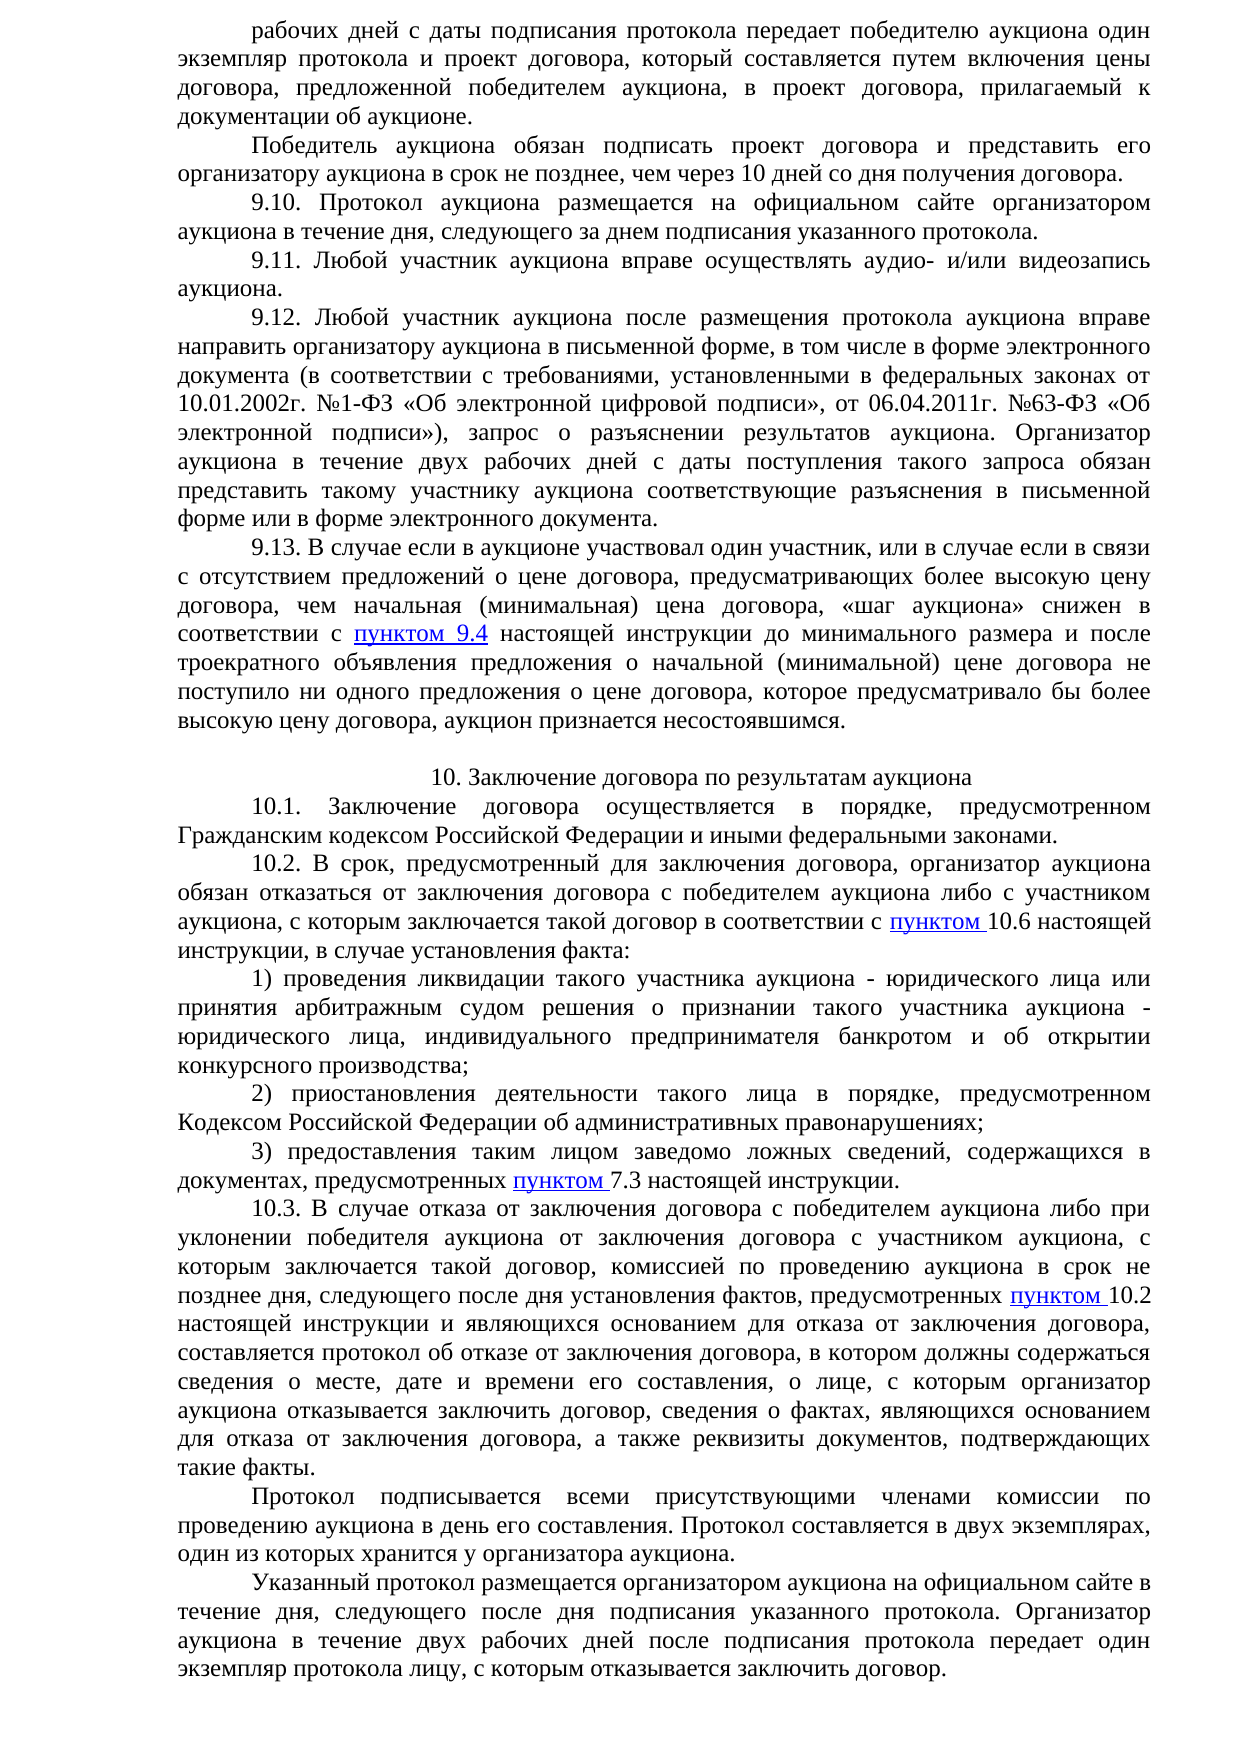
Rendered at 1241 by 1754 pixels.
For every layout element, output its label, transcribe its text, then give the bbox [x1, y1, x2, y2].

text 3) предоставления таким лицом заведомо ложных сведений, содержащихся в документах, предусмотренных пунктом 7.3 настоящей инструкции. [177, 1136, 1152, 1193]
text рабочих дней с даты подписания протокола передает победителю аукциона один экземпляр протокола и проект договора, который составляется путем включения цены договора, предложенной победителем аукциона, в проект договора, прилагаемый к документации об аукционе. [177, 15, 1152, 130]
subtitle 10. Заключение договора по результатам аукциона [177, 762, 1152, 791]
text 2) приостановления деятельности такого лица в порядке, предусмотренном Кодексом Российской Федерации об административных правонарушениях; [177, 1078, 1152, 1136]
text 9.12. Любой участник аукциона после размещения протокола аукциона вправе направить организатору аукциона в письменной форме, в том числе в форме электронного документа (в соответствии с требованиями, установленными в федеральных законах от 10.01.2002г. №1-ФЗ «Об электронной цифровой подписи», от 06.04.2011г. №63-ФЗ «Об электронной подписи»), запрос о разъяснении результатов аукциона. Организатор аукциона в течение двух рабочих дней с даты поступления такого запроса обязан представить такому участнику аукциона соответствующие разъяснения в письменной форме или в форме электронного документа. [177, 302, 1152, 532]
text Указанный протокол размещается организатором аукциона на официальном сайте в течение дня, следующего после дня подписания указанного протокола. Организатор аукциона в течение двух рабочих дней после подписания протокола передает один экземпляр протокола лицу, с которым отказывается заключить договор. [177, 1567, 1152, 1682]
text 9.11. Любой участник аукциона вправе осуществлять аудио- и/или видеозапись аукциона. [177, 245, 1152, 302]
text 10.3. В случае отказа от заключения договора с победителем аукциона либо при уклонении победителя аукциона от заключения договора с участником аукциона, с которым заключается такой договор, комиссией по проведению аукциона в срок не позднее дня, следующего после дня установления фактов, предусмотренных пунктом 10.2 настоящей инструкции и являющихся основанием для отказа от заключения договора, составляется протокол об отказе от заключения договора, в котором должны содержаться сведения о месте, дате и времени его составления, о лице, с которым организатор аукциона отказывается заключить договор, сведения о фактах, являющихся основанием для отказа от заключения договора, а также реквизиты документов, подтверждающих такие факты. [177, 1193, 1152, 1481]
text 10.2. В срок, предусмотренный для заключения договора, организатор аукциона обязан отказаться от заключения договора с победителем аукциона либо с участником аукциона, с которым заключается такой договор в соответствии с пунктом 10.6 настоящей инструкции, в случае установления факта: [177, 848, 1152, 963]
text 9.10. Протокол аукциона размещается на официальном сайте организатором аукциона в течение дня, следующего за днем подписания указанного протокола. [177, 187, 1152, 245]
text 9.13. В случае если в аукционе участвовал один участник, или в случае если в связи с отсутствием предложений о цене договора, предусматривающих более высокую цену договора, чем начальная (минимальная) цена договора, «шаг аукциона» снижен в соответствии с пунктом 9.4 настоящей инструкции до минимального размера и после троекратного объявления предложения о начальной (минимальной) цене договора не поступило ни одного предложения о цене договора, которое предусматривало бы более высокую цену договора, аукцион признается несостоявшимся. [177, 532, 1152, 733]
text 1) проведения ликвидации такого участника аукциона - юридического лица или принятия арбитражным судом решения о признании такого участника аукциона - юридического лица, индивидуального предпринимателя банкротом и об открытии конкурсного производства; [177, 963, 1152, 1078]
text Победитель аукциона обязан подписать проект договора и представить его организатору аукциона в срок не позднее, чем через 10 дней со дня получения договора. [177, 130, 1152, 187]
text 10.1. Заключение договора осуществляется в порядке, предусмотренном Гражданским кодексом Российской Федерации и иными федеральными законами. [177, 791, 1152, 848]
text Протокол подписывается всеми присутствующими членами комиссии по проведению аукциона в день его составления. Протокол составляется в двух экземплярах, один из которых хранится у организатора аукциона. [177, 1481, 1152, 1567]
